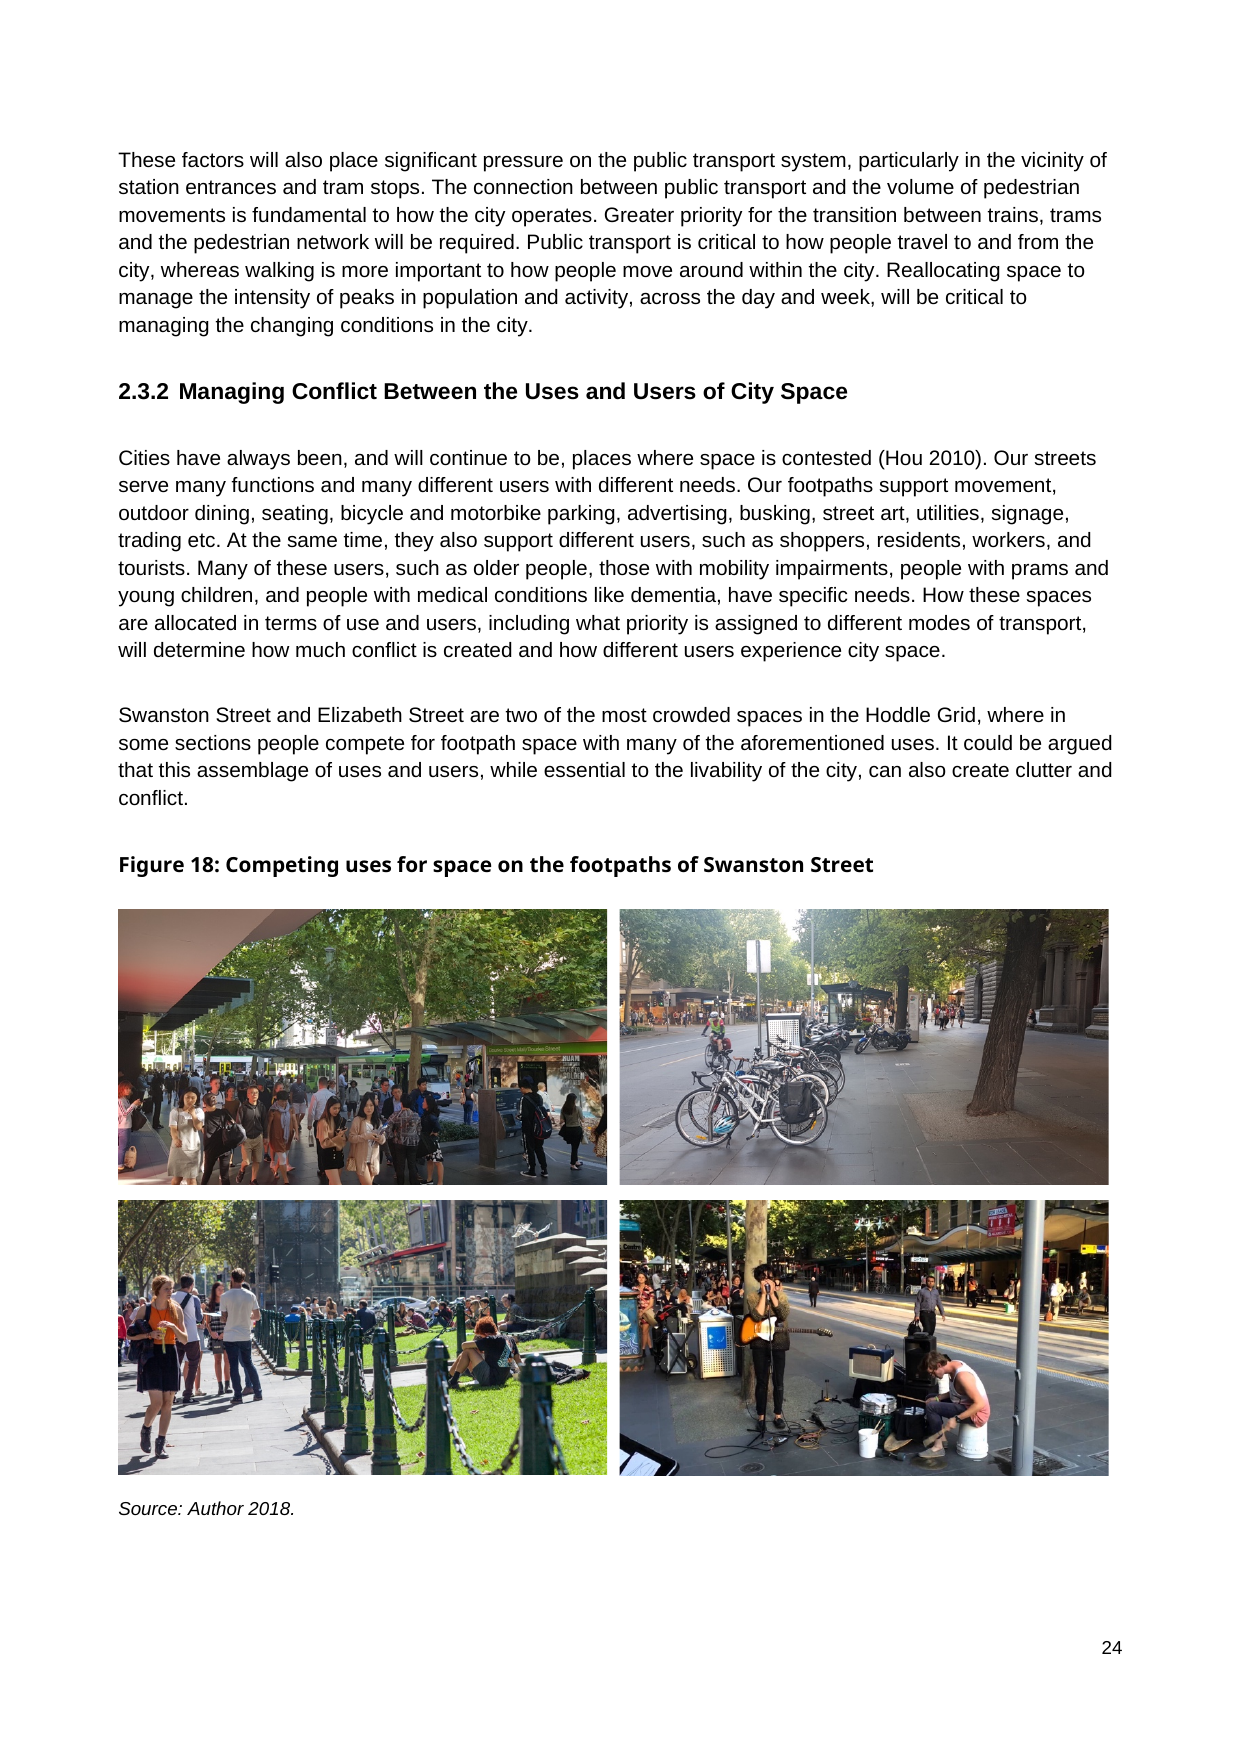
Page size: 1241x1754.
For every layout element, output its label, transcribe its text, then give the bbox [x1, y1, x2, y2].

text Cities have always been, and will continue to be, places where space is contested (Hou 2010). Our streets serve many functions and many different users with different needs. Our footpaths support movement, outdoor dining, seating, bicycle and motorbike parking, advertising, busking, street art, utilities, signage, trading etc. At the same time, they also support different users, such as shoppers, residents, workers, and tourists. Many of these users, such as older people, those with mobility impairments, people with prams and young children, and people with medical conditions like dementia, have specific needs. How these spaces are allocated in terms of use and users, including what priority is assigned to different modes of transport, will determine how much conflict is created and how different users experience city space. [118, 445, 1122, 662]
picture [619, 1200, 1109, 1476]
picture [619, 909, 1109, 1185]
table_header [614, 904, 1115, 1194]
table_header [112, 904, 614, 1194]
table_cell [614, 1194, 1115, 1485]
picture [118, 1200, 608, 1475]
text Figure 18: Competing uses for space on the footpaths of Swanston Street [118, 850, 1122, 879]
table_cell [112, 1194, 614, 1485]
subtitle Managing Conflict Between the Uses and Users of City Space [118, 378, 1122, 404]
text These factors will also place significant pressure on the public transport system, particularly in the vicinity of station entrances and tram stops. The connection between public transport and the volume of pedestrian movements is fundamental to how the city operates. Greater priority for the transition between trains, trams and the pedestrian network will be required. Public transport is critical to how people travel to and from the city, whereas walking is more important to how people move around within the city. Reallocating space to manage the intensity of peaks in population and activity, across the day and week, will be critical to managing the changing conditions in the city. [118, 148, 1122, 337]
text Source: Author 2018. [118, 1497, 1122, 1519]
text Swanston Street and Elizabeth Street are two of the most crowded spaces in the Hoddle Grid, where in some sections people compete for footpath space with many of the aforementioned uses. It could be argued that this assemblage of uses and users, while essential to the livability of the city, can also create clutter and conflict. [118, 703, 1122, 809]
picture [118, 909, 608, 1185]
